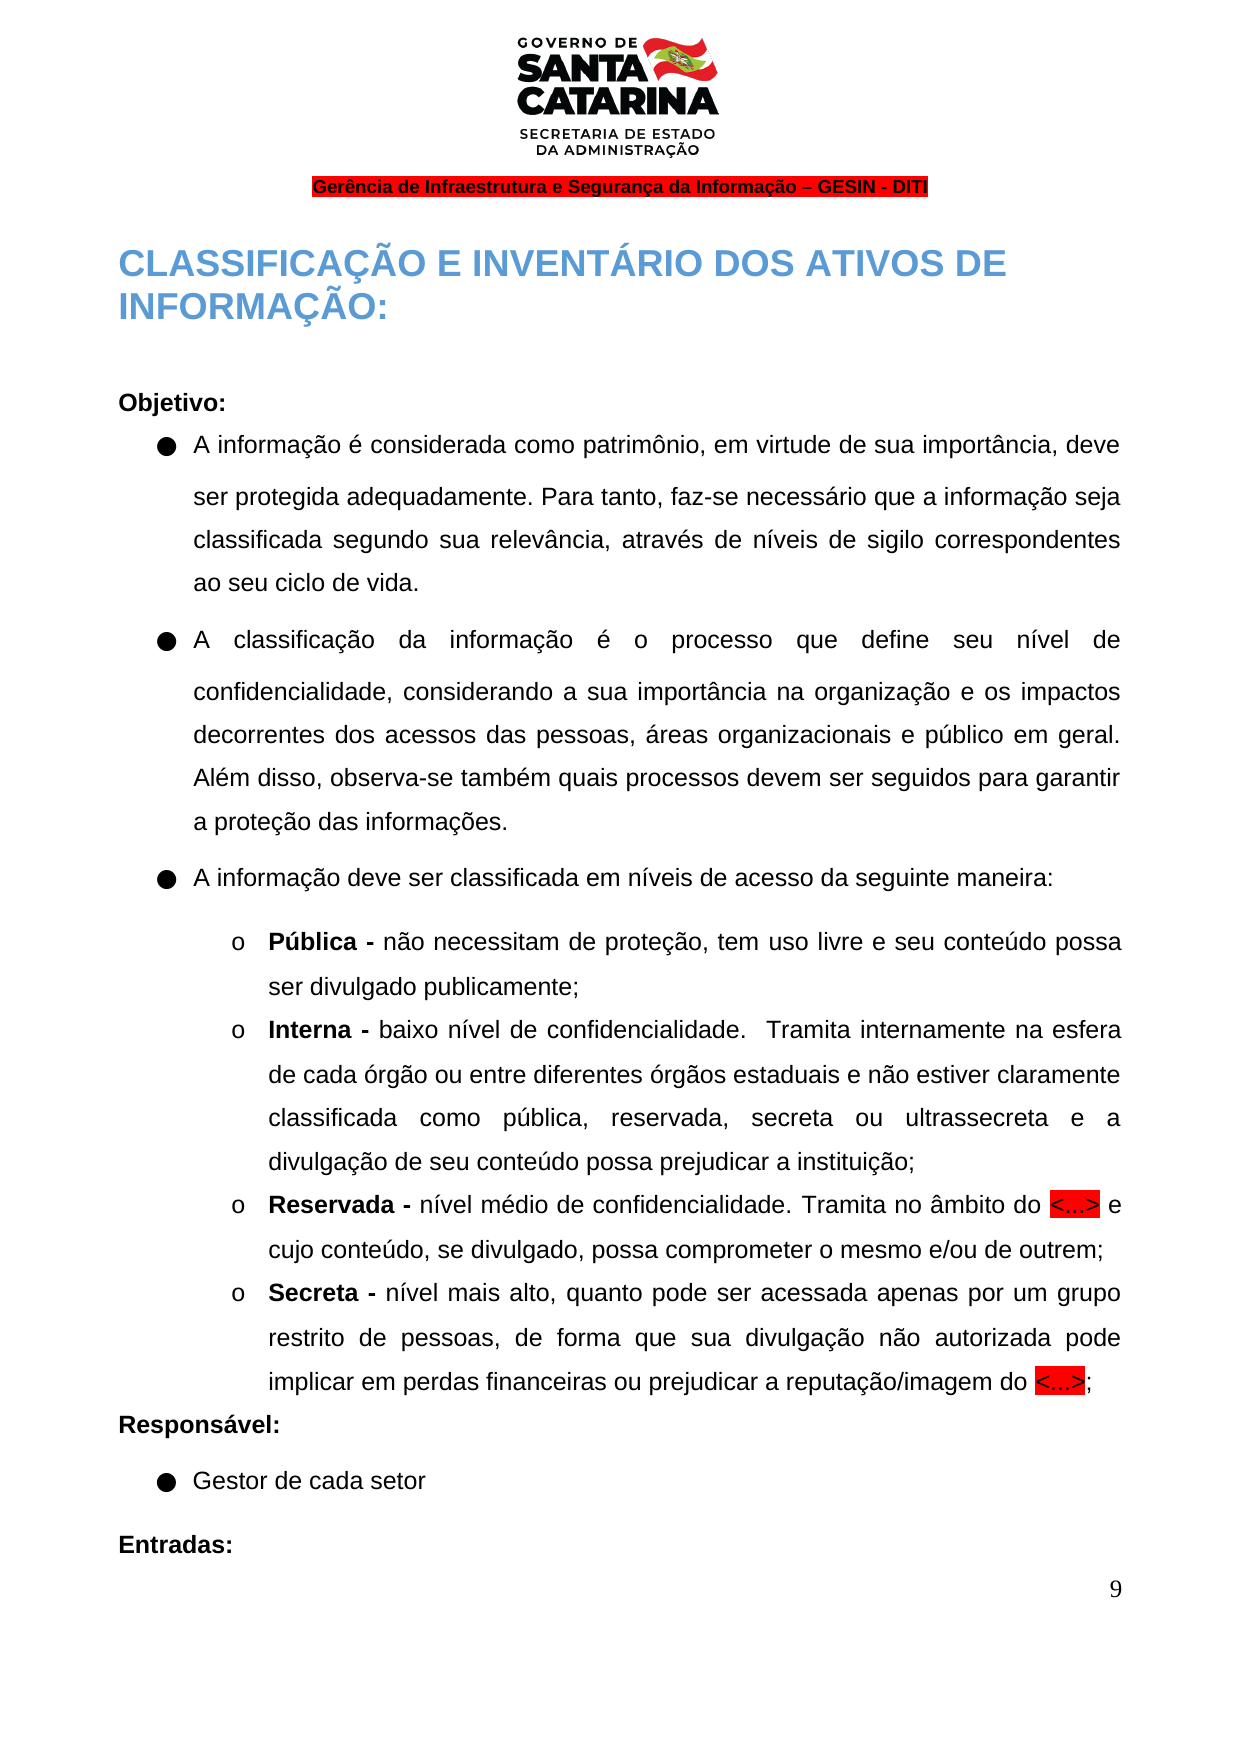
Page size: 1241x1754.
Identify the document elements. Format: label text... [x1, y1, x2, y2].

text CLASSIFICAÇÃO E INVENTÁRIO DOS ATIVOS DE INFORMAÇÃO: [118, 241, 1122, 328]
text Responsável: [118, 1409, 1122, 1438]
list A informação deve ser classificada em níveis de acesso da seguinte maneira: [156, 849, 1122, 901]
list A informação é considerada como patrimônio, em virtude de sua importância, deve ser protegida adequadamente. Para tanto, faz-se necessário que a informação seja classificada segundo sua relevância, através de níveis de sigilo correspondentes ao seu ciclo de vida. [156, 416, 1122, 597]
list Interna - baixo nível de confidencialidade. Tramita internamente na esfera de cada órgão ou entre diferentes órgãos estaduais e não estiver claramente classificada como pública, reservada, secreta ou ultrassecreta e a divulgação de seu conteúdo possa prejudicar a instituição; [231, 1015, 1122, 1175]
text Entradas: [118, 1529, 1122, 1558]
list Gestor de cada setor [155, 1453, 1122, 1504]
text Objetivo: [118, 388, 1122, 416]
list Secreta - nível mais alto, quanto pode ser acessada apenas por um grupo restrito de pessoas, de forma que sua divulgação não autorizada pode implicar em perdas financeiras ou prejudicar a reputação/imagem do <...>; [231, 1278, 1122, 1395]
list Reservada - nível médio de confidencialidade. Tramita no âmbito do <...> e cujo conteúdo, se divulgado, possa comprometer o mesmo e/ou de outrem; [231, 1189, 1122, 1264]
list Pública - não necessitam de proteção, tem uso livre e seu conteúdo possa ser divulgado publicamente; [231, 926, 1122, 1001]
picture [484, 26, 752, 175]
list A classificação da informação é o processo que define seu nível de confidencialidade, considerando a sua importância na organização e os impactos decorrentes dos acessos das pessoas, áreas organizacionais e público em geral. Além disso, observa-se também quais processos devem ser seguidos para garantir a proteção das informações. [156, 611, 1122, 835]
